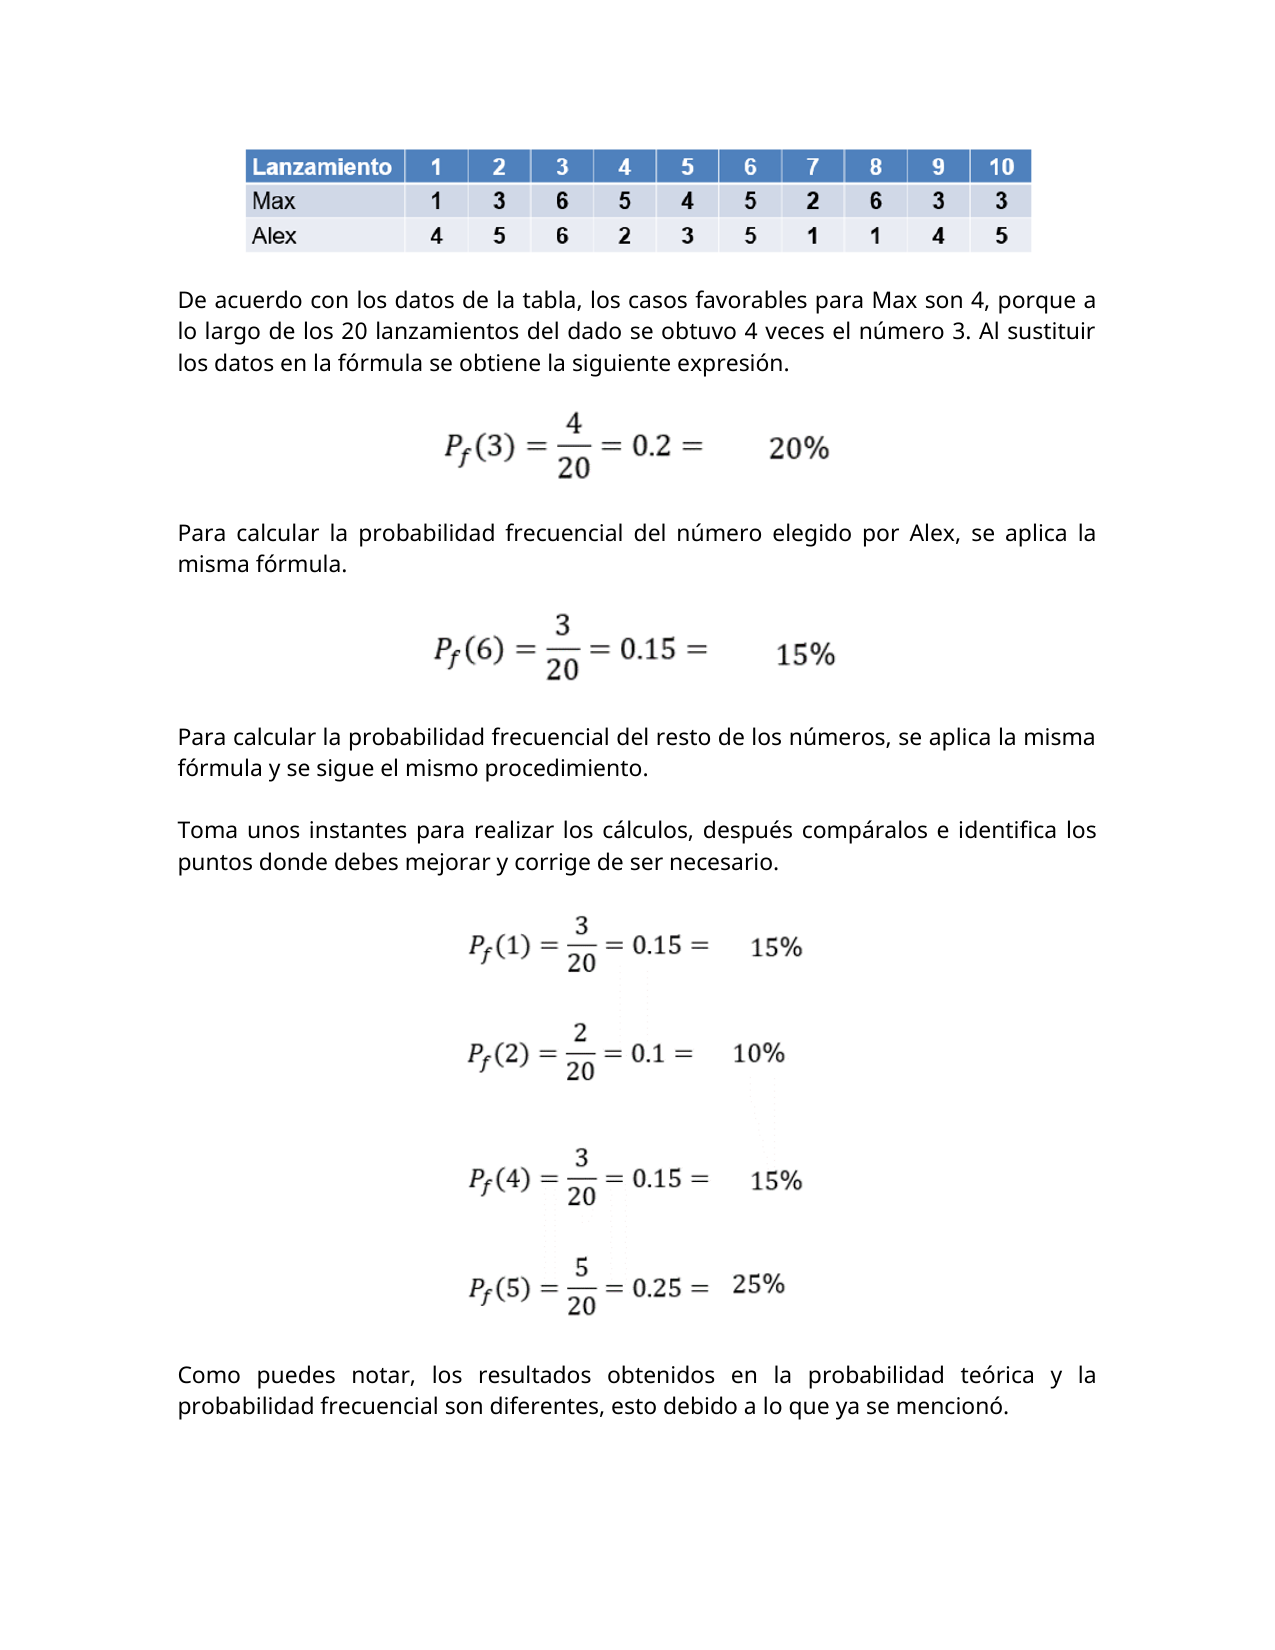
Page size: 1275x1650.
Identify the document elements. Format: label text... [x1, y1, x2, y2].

picture [243, 147, 1032, 253]
picture [423, 610, 852, 690]
picture [432, 408, 843, 486]
text Toma unos instantes para realizar los cálculos, después compáralos e identifica los puntos donde debes mejorar y corrige de ser necesario. [177, 814, 1098, 877]
text De acuerdo con los datos de la tabla, los casos favorables para Max son 4, porque a lo largo de los 20 lanzamientos del dado se obtuvo 4 veces el número 3. Al sustituir los datos en la fórmula se obtiene la siguiente expresión. [177, 284, 1098, 378]
text Para calcular la probabilidad frecuencial del resto de los números, se aplica la misma fórmula y se sigue el mismo procedimiento. [177, 721, 1098, 783]
text Como puedes notar, los resultados obtenidos en la probabilidad teórica y la probabilidad frecuencial son diferentes, esto debido a lo que ya se mencionó. [177, 1359, 1098, 1421]
text Para calcular la probabilidad frecuencial del número elegido por Alex, se aplica la misma fórmula. [177, 517, 1098, 579]
picture [460, 908, 815, 1328]
